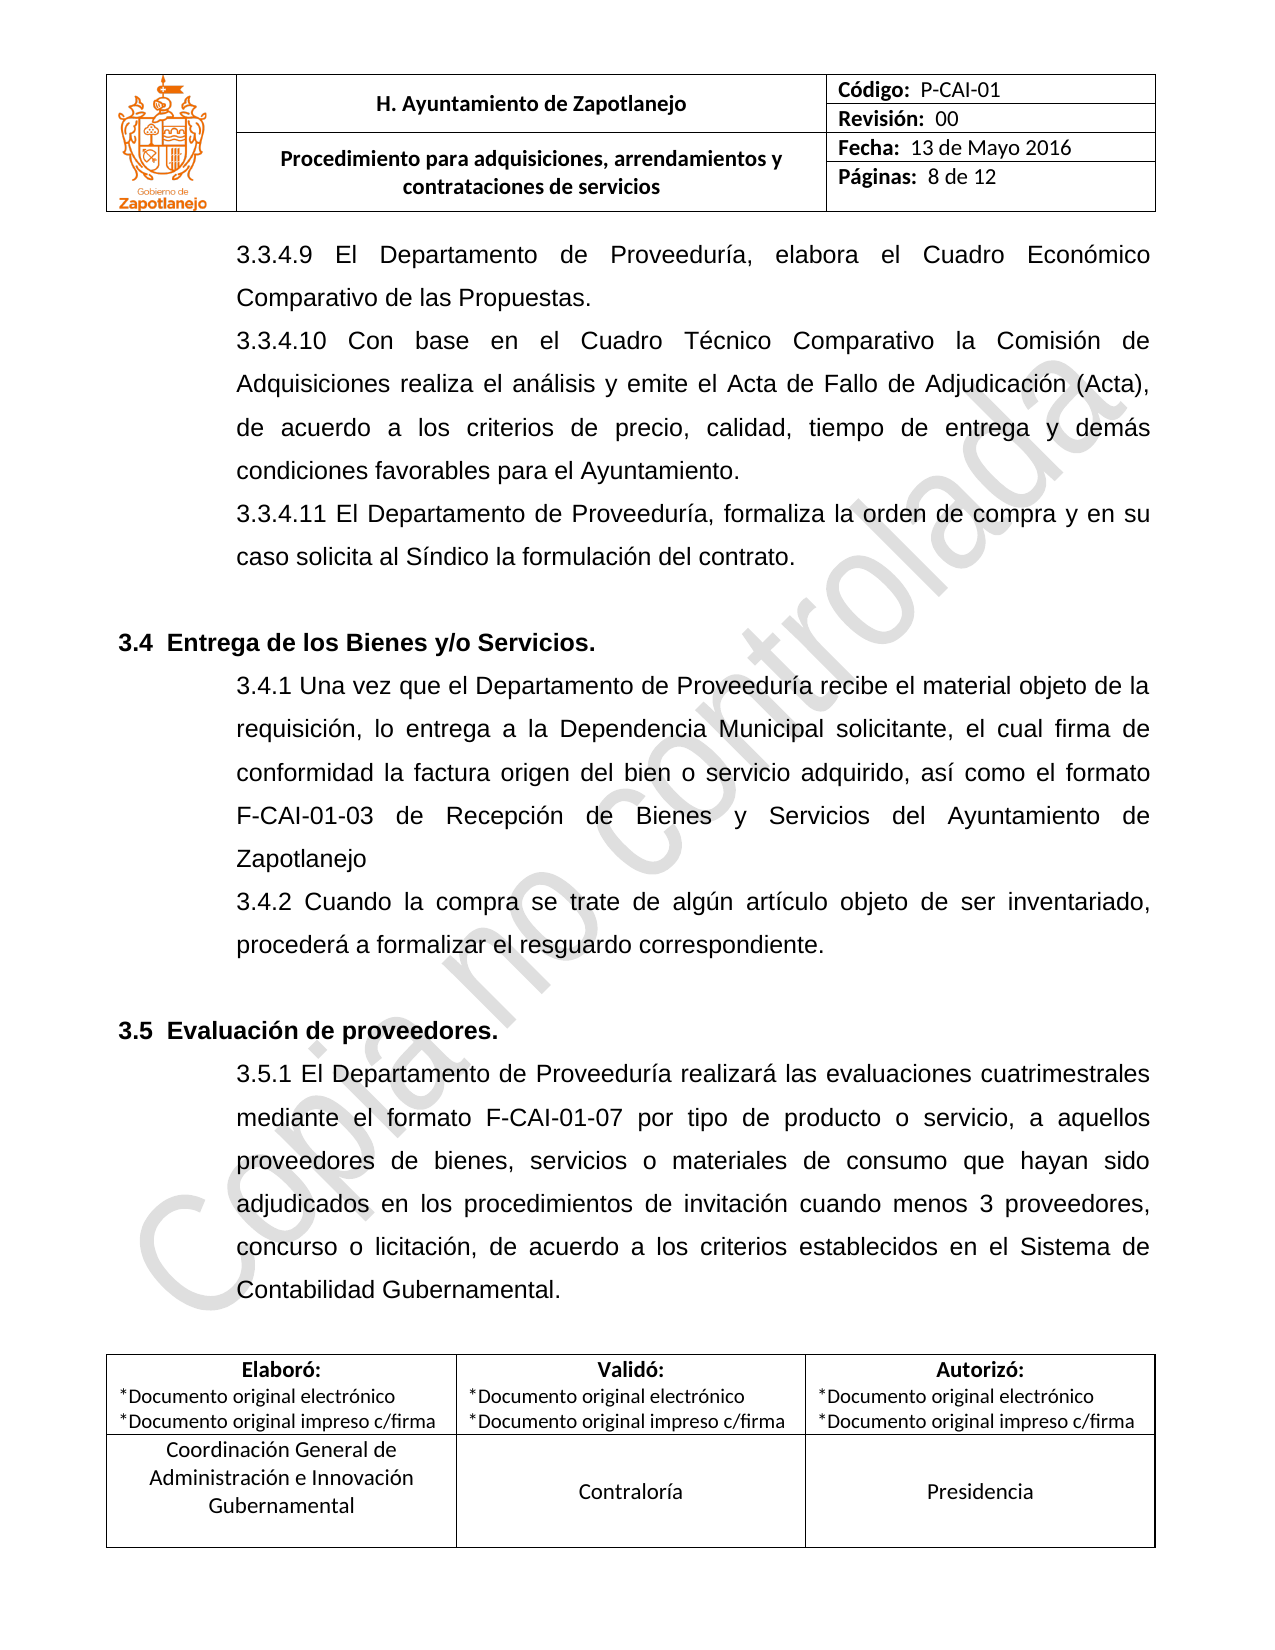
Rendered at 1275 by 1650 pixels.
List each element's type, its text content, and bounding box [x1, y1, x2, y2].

text 3.4.1 Una vez que el Departamento de Proveeduría recibe el material objeto de la requisición, lo entrega a la Dependencia Municipal solicitante, el cual firma de conformidad la factura origen del bien o servicio adquirido, así como el formato F-CAI-01-03 de Recepción de Bienes y Servicios del Ayuntamiento de Zapotlanejo [236, 671, 1152, 872]
text 3.3.4.9 El Departamento de Proveeduría, elabora el Cuadro Económico Comparativo de las Propuestas. [236, 240, 1152, 312]
text 3.3.4.11 El Departamento de Proveeduría, formaliza la orden de compra y en su caso solicita al Síndico la formulación del contrato. [236, 499, 1152, 571]
text 3.4.2 Cuando la compra se trate de algún artículo objeto de ser inventariado, procederá a formalizar el resguardo correspondiente. [236, 887, 1152, 959]
text 3.5.1 El Departamento de Proveeduría realizará las evaluaciones cuatrimestrales mediante el formato F-CAI-01-07 por tipo de producto o servicio, a aquellos proveedores de bienes, servicios o materiales de consumo que hayan sido adjudicados en los procedimientos de invitación cuando menos 3 proveedores, concurso o licitación, de acuerdo a los criterios establecidos en el Sistema de Contabilidad Gubernamental. [236, 1059, 1152, 1304]
text 3.5 Evaluación de proveedores. [118, 1016, 1152, 1045]
text 3.4 Entrega de los Bienes y/o Servicios. [118, 628, 1152, 657]
text 3.3.4.10 Con base en el Cuadro Técnico Comparativo la Comisión de Adquisiciones realiza el análisis y emite el Acta de Fallo de Adjudicación (Acta), de acuerdo a los criterios de precio, calidad, tiempo de entrega y demás condiciones favorables para el Ayuntamiento. [236, 326, 1152, 484]
picture [118, 75, 207, 211]
